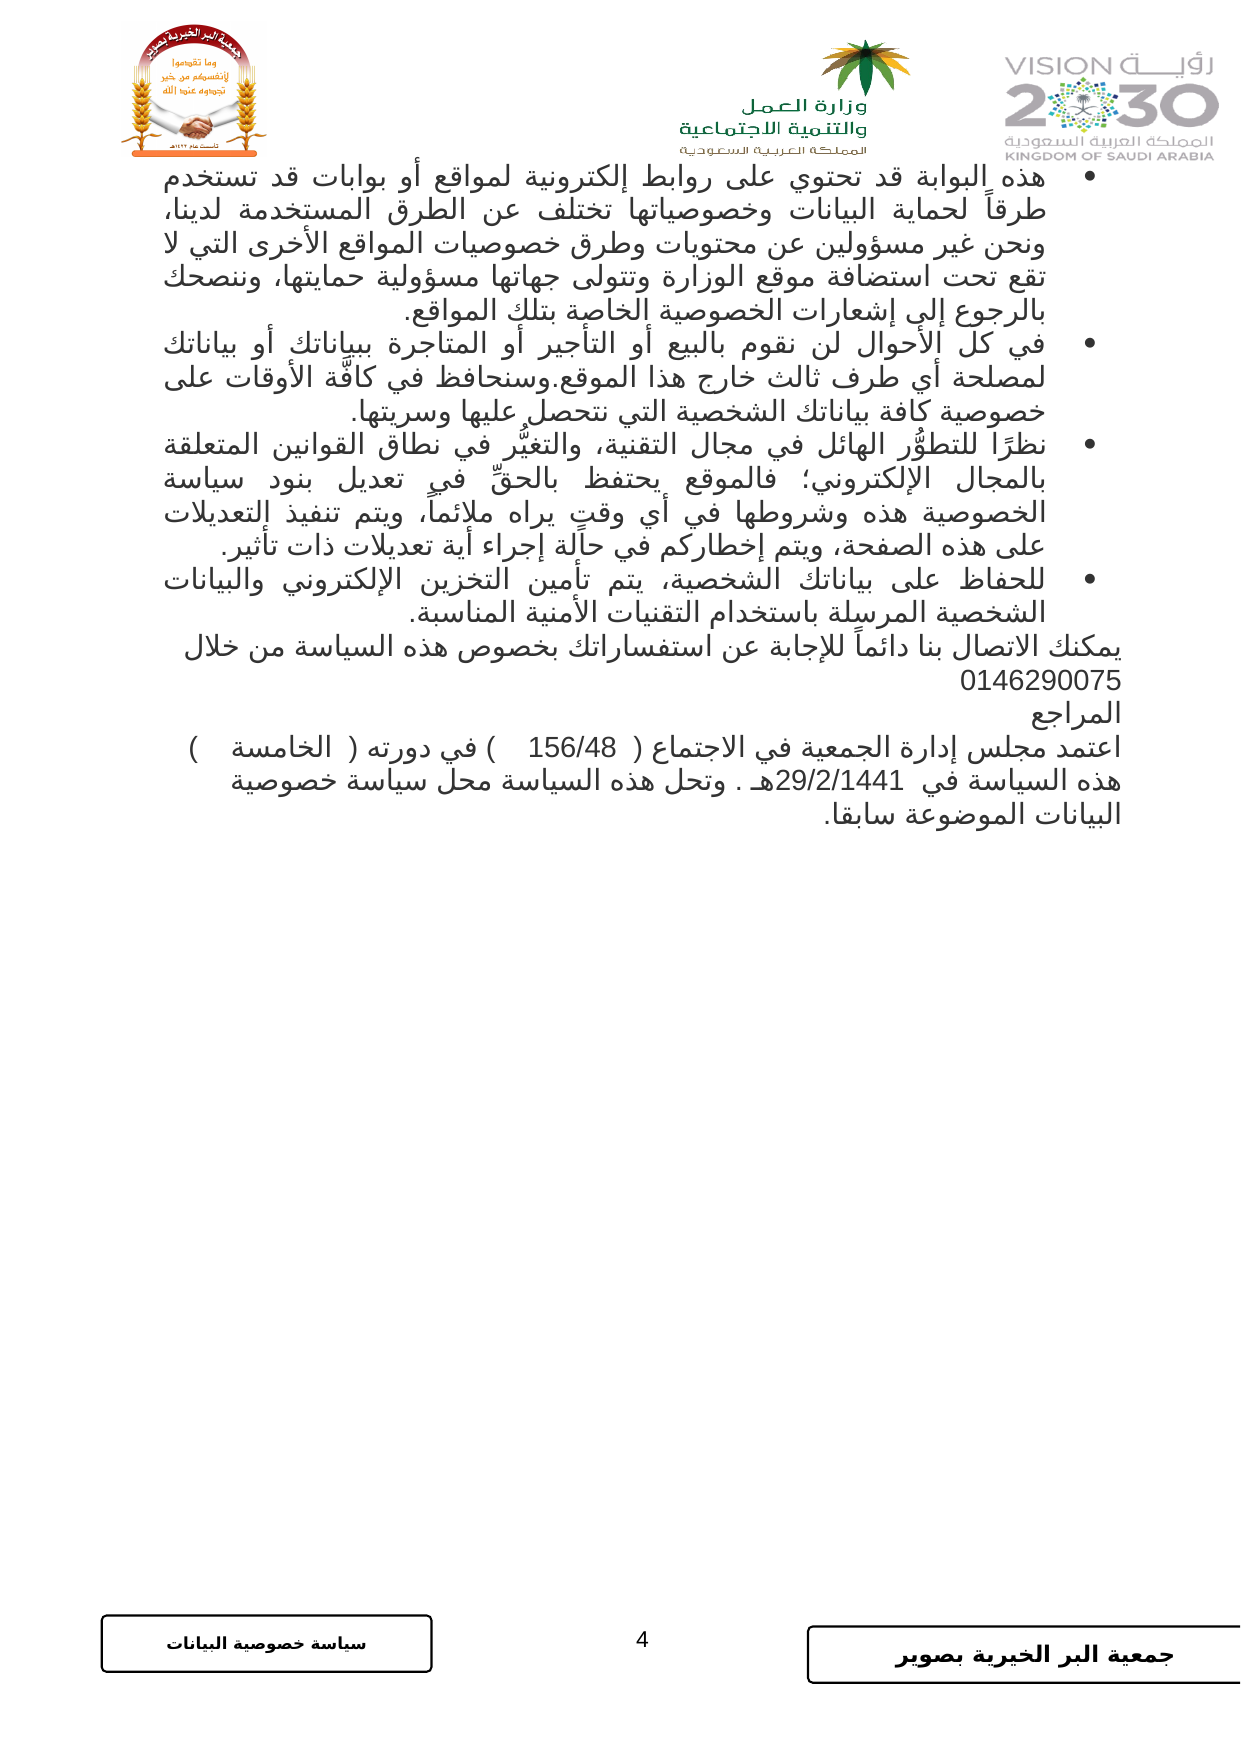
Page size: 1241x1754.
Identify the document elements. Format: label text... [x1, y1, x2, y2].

list في كل الأحوال لن نقوم بالبيع أو التأجير أو المتاجرة ببياناتك أو بياناتك لمصلحة أي طرف ثالث خارج هذا الموقع.وسنحافظ في كافَّة الأوقات على خصوصية كافة بياناتك الشخصية التي نتحصل عليها وسريتها. [162, 327, 1085, 427]
list هذه البوابة قد تحتوي على روابط إلكترونية لمواقع أو بوابات قد تستخدم طرقاً لحماية البيانات وخصوصياتها تختلف عن الطرق المستخدمة لدينا، ونحن غير مسؤولين عن محتويات وطرق خصوصيات المواقع الأخرى التي لا تقع تحت استضافة موقع الوزارة وتتولى جهاتها مسؤولية حمايتها، وننصحك بالرجوع إلى إشعارات الخصوصية الخاصة بتلك المواقع. [162, 159, 1085, 327]
list نظرًا للتطوُّر الهائل في مجال التقنية، والتغيُّر في نطاق القوانين المتعلقة بالمجال الإلكتروني؛ فالموقع يحتفظ بالحقِّ في تعديل بنود سياسة الخصوصية هذه وشروطها في أي وقتٍ يراه ملائماً، ويتم تنفيذ التعديلات على هذه الصفحة، ويتم إخطاركم في حالة إجراء أية تعديلات ذات تأثير. [162, 427, 1085, 562]
text المراجع [162, 696, 1122, 730]
picture [650, 29, 926, 159]
picture [120, 21, 268, 157]
text اعتمد مجلس إدارة الجمعية في الاجتماع ( 156/48 ) في دورته ( الخامسة ) هذه السياسة في 29/2/1441هـ . وتحل هذه السياسة محل سياسة خصوصية البيانات الموضوعة سابقا. [162, 730, 1122, 830]
picture [989, 42, 1234, 169]
list للحفاظ على بياناتك الشخصية، يتم تأمين التخزين الإلكتروني والبيانات الشخصية المرسلة باستخدام التقنيات الأمنية المناسبة. [162, 562, 1085, 629]
text يمكنك الاتصال بنا دائماً للإجابة عن استفساراتك بخصوص هذه السياسة من خلال 0146290075 [162, 629, 1122, 696]
